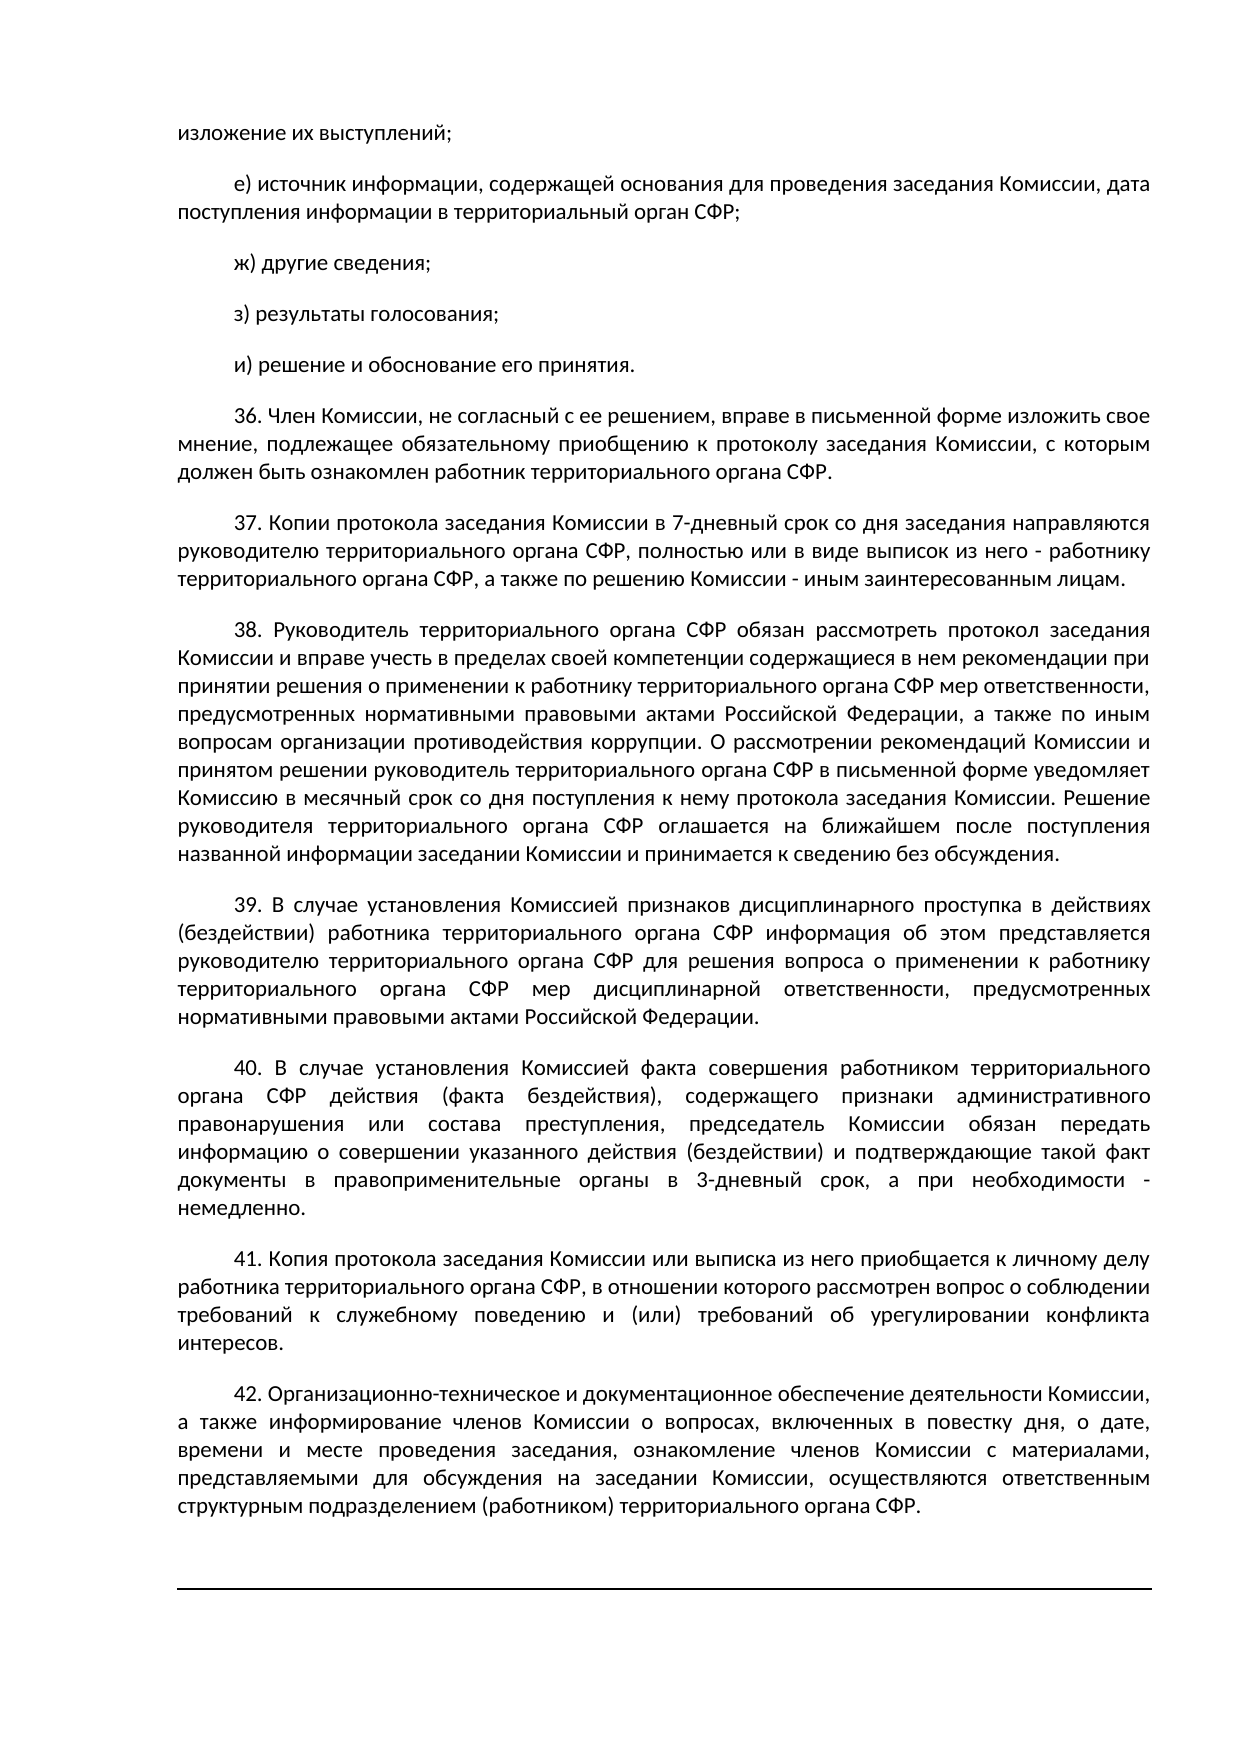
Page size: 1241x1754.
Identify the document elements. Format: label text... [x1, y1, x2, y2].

text 39. В случае установления Комиссией признаков дисциплинарного проступка в действиях (бездействии) работника территориального органа СФР информация об этом представляется руководителю территориального органа СФР для решения вопроса о применении к работнику территориального органа СФР мер дисциплинарной ответственности, предусмотренных нормативными правовыми актами Российской Федерации. [177, 890, 1152, 1030]
text 42. Организационно-техническое и документационное обеспечение деятельности Комиссии, а также информирование членов Комиссии о вопросах, включенных в повестку дня, о дате, времени и месте проведения заседания, ознакомление членов Комиссии с материалами, представляемыми для обсуждения на заседании Комиссии, осуществляются ответственным структурным подразделением (работником) территориального органа СФР. [177, 1379, 1152, 1519]
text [177, 118, 1152, 146]
text ж) другие сведения; [177, 248, 1152, 276]
text и) решение и обоснование его принятия. [177, 350, 1152, 378]
text 41. Копия протокола заседания Комиссии или выписка из него приобщается к личному делу работника территориального органа СФР, в отношении которого рассмотрен вопрос о соблюдении требований к служебному поведению и (или) требований об урегулировании конфликта интересов. [177, 1244, 1152, 1356]
text 36. Член Комиссии, не согласный с ее решением, вправе в письменной форме изложить свое мнение, подлежащее обязательному приобщению к протоколу заседания Комиссии, с которым должен быть ознакомлен работник территориального органа СФР. [177, 401, 1152, 485]
text е) источник информации, содержащей основания для проведения заседания Комиссии, дата поступления информации в территориальный орган СФР; [177, 169, 1152, 225]
text 40. В случае установления Комиссией факта совершения работником территориального органа СФР действия (факта бездействия), содержащего признаки административного правонарушения или состава преступления, председатель Комиссии обязан передать информацию о совершении указанного действия (бездействии) и подтверждающие такой факт документы в правоприменительные органы в 3-дневный срок, а при необходимости - немедленно. [177, 1053, 1152, 1221]
text з) результаты голосования; [177, 299, 1152, 327]
text 37. Копии протокола заседания Комиссии в 7-дневный срок со дня заседания направляются руководителю территориального органа СФР, полностью или в виде выписок из него - работнику территориального органа СФР, а также по решению Комиссии - иным заинтересованным лицам. [177, 508, 1152, 592]
text 38. Руководитель территориального органа СФР обязан рассмотреть протокол заседания Комиссии и вправе учесть в пределах своей компетенции содержащиеся в нем рекомендации при принятии решения о применении к работнику территориального органа СФР мер ответственности, предусмотренных нормативными правовыми актами Российской Федерации, а также по иным вопросам организации противодействия коррупции. О рассмотрении рекомендаций Комиссии и принятом решении руководитель территориального органа СФР в письменной форме уведомляет Комиссию в месячный срок со дня поступления к нему протокола заседания Комиссии. Решение руководителя территориального органа СФР оглашается на ближайшем после поступления названной информации заседании Комиссии и принимается к сведению без обсуждения. [177, 615, 1152, 867]
